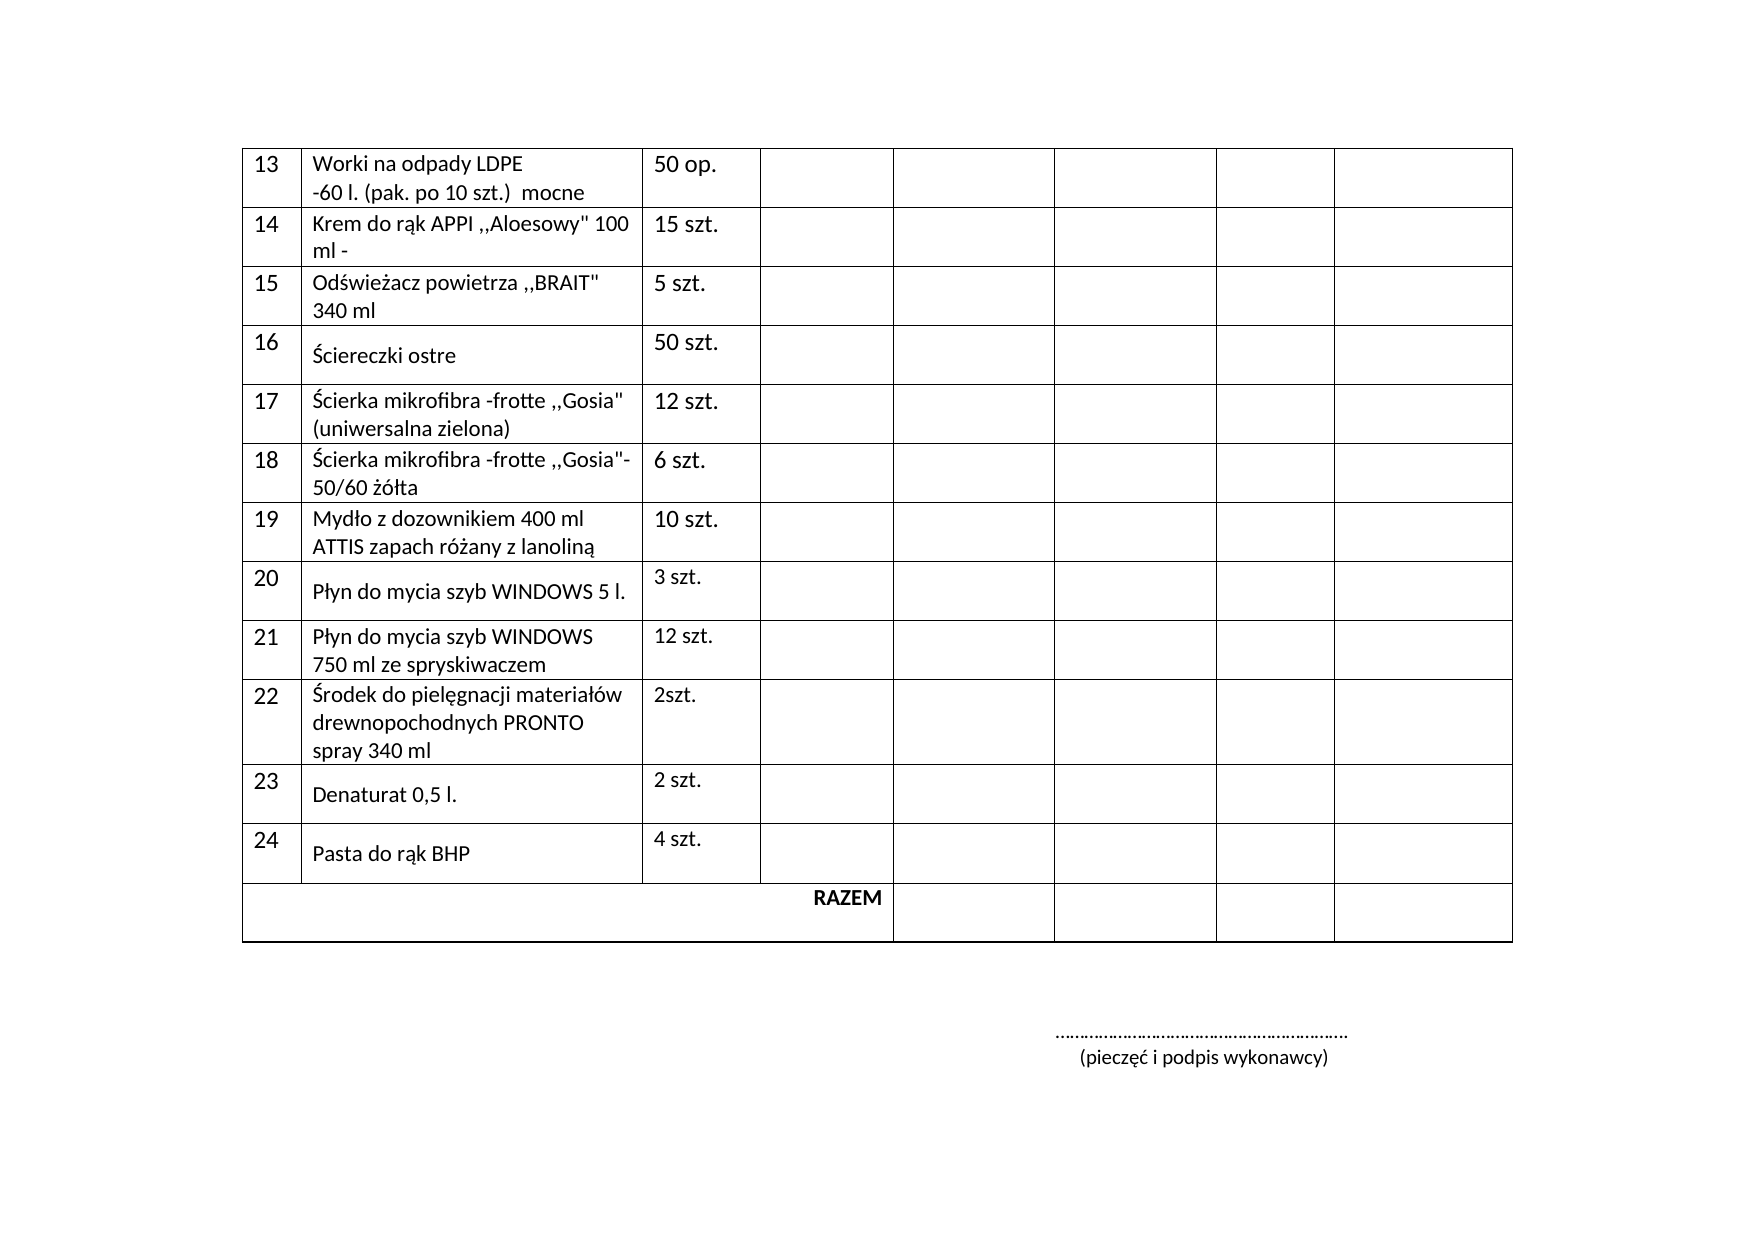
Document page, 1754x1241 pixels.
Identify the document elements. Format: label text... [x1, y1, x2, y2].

table_cell 2 szt. [643, 765, 760, 823]
table_cell [894, 884, 1054, 941]
table_cell [1217, 765, 1334, 823]
table_cell 23 [243, 765, 301, 823]
table_cell [1217, 503, 1334, 561]
table_cell [1217, 208, 1334, 266]
table_cell [1335, 444, 1512, 502]
table_cell [1217, 385, 1334, 443]
table_cell [894, 444, 1054, 502]
table_cell [1335, 562, 1512, 620]
table_cell Worki na odpady LDPE -60 l. (pak. po 10 szt.) mocne [302, 149, 642, 207]
table_cell 24 [243, 824, 301, 882]
table_cell [894, 208, 1054, 266]
table_cell Pasta do rąk BHP [302, 824, 642, 882]
table_cell [1055, 824, 1216, 882]
table_cell [1335, 326, 1512, 384]
table_cell [1055, 884, 1216, 941]
table_cell [1055, 503, 1216, 561]
table_cell [1217, 621, 1334, 679]
table_cell [1335, 765, 1512, 823]
table_cell Odświeżacz powietrza ,,BRAIT" 340 ml [302, 267, 642, 325]
table_cell [1335, 385, 1512, 443]
table_cell 19 [243, 503, 301, 561]
table_cell [1055, 444, 1216, 502]
table_cell [894, 562, 1054, 620]
table_cell Ścierka mikrofibra -frotte ,,Gosia"-50/60 żółta [302, 444, 642, 502]
table_cell [1217, 884, 1334, 941]
table_cell [1055, 562, 1216, 620]
table_cell [761, 149, 893, 207]
table_cell [1335, 208, 1512, 266]
table_cell [1335, 149, 1512, 207]
table_cell [1335, 267, 1512, 325]
table_cell [1217, 149, 1334, 207]
table_cell [761, 621, 893, 679]
table_cell [761, 208, 893, 266]
table_cell 2szt. [643, 680, 760, 764]
table_cell 13 [243, 149, 301, 207]
table_cell [761, 562, 893, 620]
table_cell [894, 267, 1054, 325]
table_cell Denaturat 0,5 l. [302, 765, 642, 823]
table_cell [894, 765, 1054, 823]
table_cell [1055, 765, 1216, 823]
table_cell [894, 824, 1054, 882]
table_cell 50 op. [643, 149, 760, 207]
table_cell 21 [243, 621, 301, 679]
table_cell Środek do pielęgnacji materiałów drewnopochodnych PRONTO spray 340 ml [302, 680, 642, 764]
table_cell 18 [243, 444, 301, 502]
table_cell [1217, 326, 1334, 384]
table_cell [761, 385, 893, 443]
table_cell [1055, 385, 1216, 443]
table_cell [1055, 208, 1216, 266]
table_cell [1335, 884, 1512, 941]
table_cell [761, 680, 893, 764]
table_cell [1335, 680, 1512, 764]
table_cell [894, 326, 1054, 384]
table_cell [761, 765, 893, 823]
table_cell [1335, 824, 1512, 882]
table_cell 22 [243, 680, 301, 764]
table_cell 50 szt. [643, 326, 760, 384]
table_cell [761, 267, 893, 325]
table_cell Krem do rąk APPI ,,Aloesowy" 100 ml - [302, 208, 642, 266]
table_cell [1217, 824, 1334, 882]
table_cell [1335, 621, 1512, 679]
table_cell 5 szt. [643, 267, 760, 325]
table_cell [1055, 326, 1216, 384]
table_cell 3 szt. [643, 562, 760, 620]
table_cell Płyn do mycia szyb WINDOWS 750 ml ze spryskiwaczem [302, 621, 642, 679]
table_cell [1055, 680, 1216, 764]
table_cell [761, 444, 893, 502]
table_cell Mydło z dozownikiem 400 ml ATTIS zapach różany z lanoliną [302, 503, 642, 561]
table_cell 20 [243, 562, 301, 620]
table_cell [1055, 267, 1216, 325]
table_cell 14 [243, 208, 301, 266]
table_cell [894, 149, 1054, 207]
table_cell 10 szt. [643, 503, 760, 561]
table_cell [1055, 149, 1216, 207]
table_cell 12 szt. [643, 621, 760, 679]
table_cell [894, 621, 1054, 679]
table_cell [894, 680, 1054, 764]
table_cell [1217, 562, 1334, 620]
table_cell [761, 326, 893, 384]
table_cell [894, 385, 1054, 443]
table_cell [1217, 267, 1334, 325]
table_cell Ścierka mikrofibra -frotte ,,Gosia" (uniwersalna zielona) [302, 385, 642, 443]
table_cell Płyn do mycia szyb WINDOWS 5 l. [302, 562, 642, 620]
table_cell [1335, 503, 1512, 561]
table_cell 6 szt. [643, 444, 760, 502]
table_cell Ściereczki ostre [302, 326, 642, 384]
table_cell 17 [243, 385, 301, 443]
table_cell 15 [243, 267, 301, 325]
table_cell [761, 503, 893, 561]
table_cell [1217, 444, 1334, 502]
text ……………………………………………………. [148, 1019, 1606, 1044]
table_cell 12 szt. [643, 385, 760, 443]
table_cell [894, 503, 1054, 561]
table_cell RAZEM [243, 884, 893, 941]
table_cell 15 szt. [643, 208, 760, 266]
table_cell [1217, 680, 1334, 764]
text (pieczęć i podpis wykonawcy) [148, 1044, 1606, 1069]
table_cell [761, 824, 893, 882]
table_cell 16 [243, 326, 301, 384]
table_cell 4 szt. [643, 824, 760, 882]
table_cell [1055, 621, 1216, 679]
